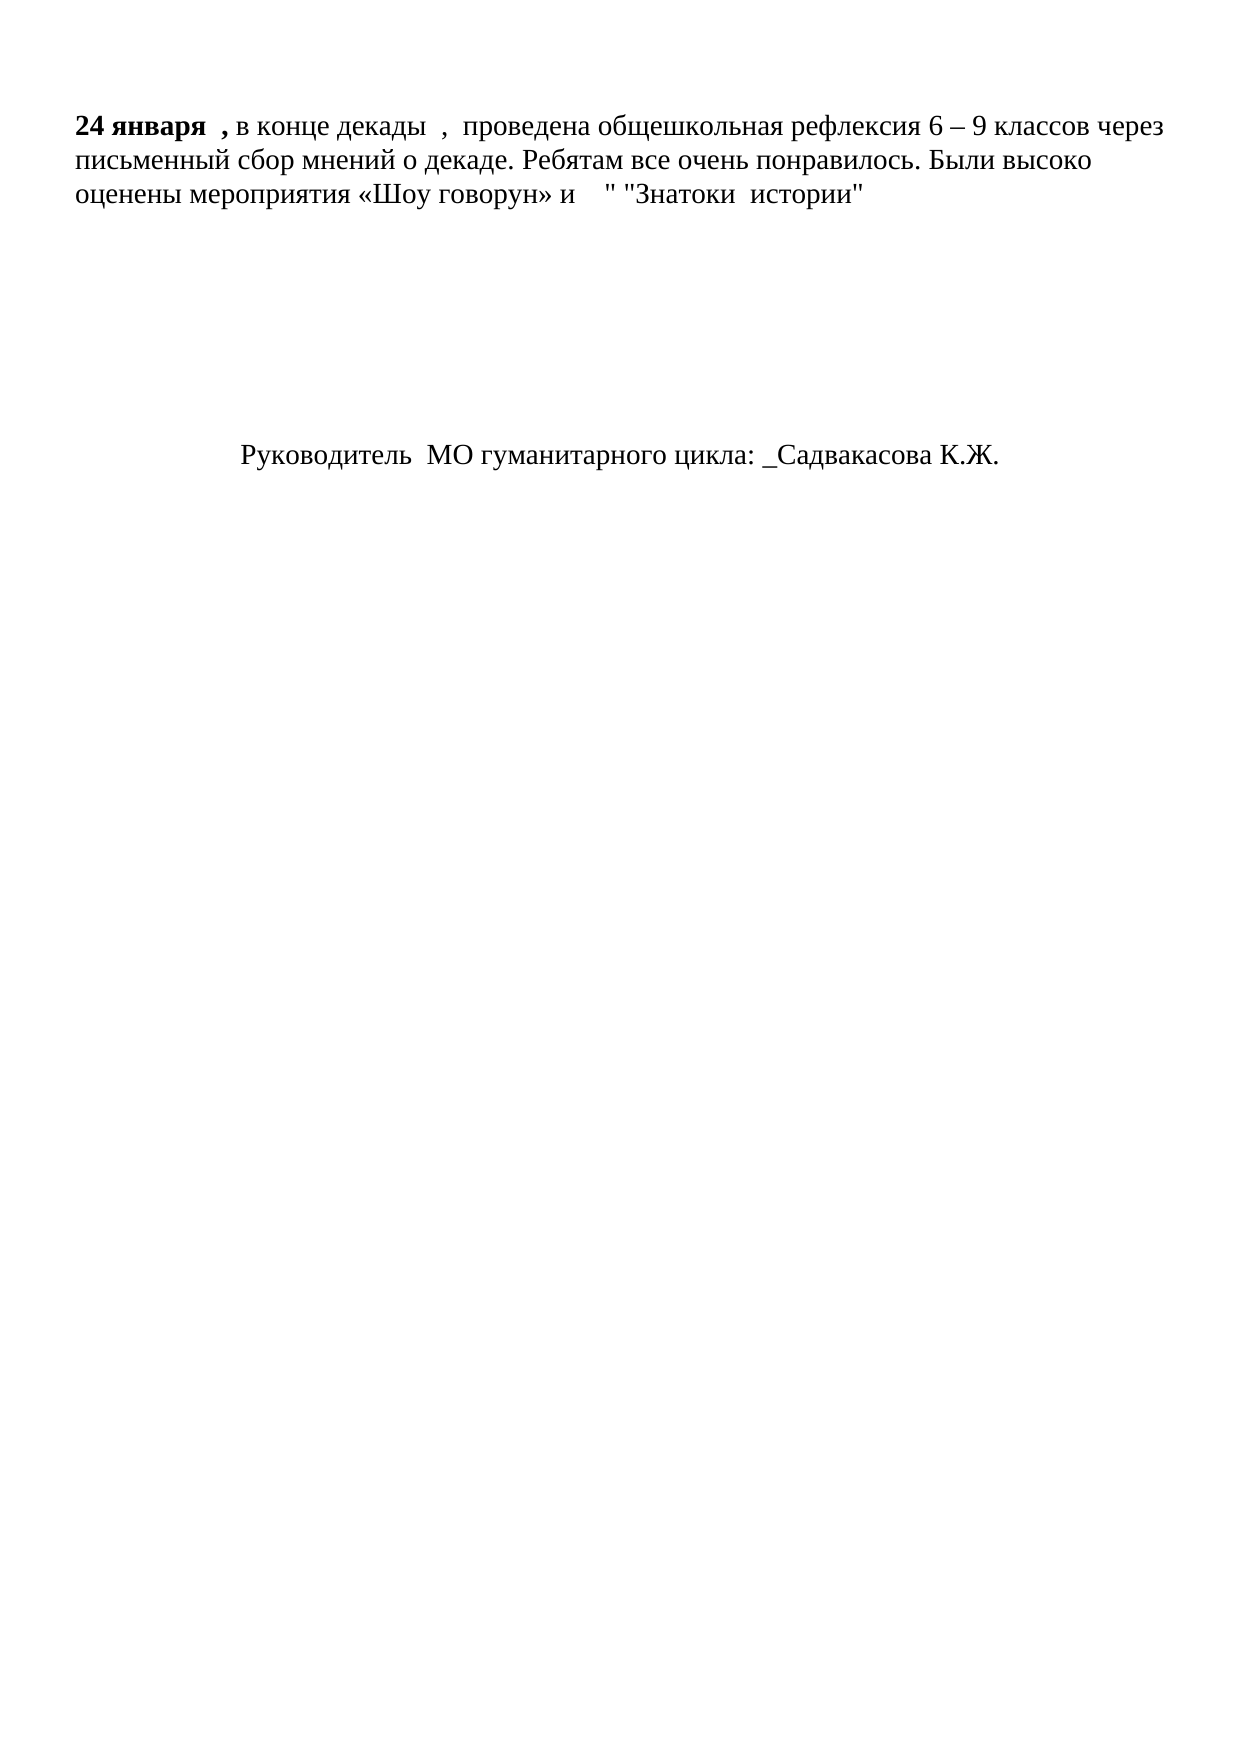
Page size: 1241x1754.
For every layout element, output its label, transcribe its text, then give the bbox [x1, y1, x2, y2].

text 24 января , в конце декады , проведена общешкольная рефлексия 6 – 9 классов через письменный сбор мнений о декаде. Ребятам все очень понравилось. Были высоко оценены мероприятия «Шоу говорун» и " "Знатоки истории" [75, 108, 1165, 211]
text Руководитель МО гуманитарного цикла: _Садвакасова К.Ж. [75, 437, 1165, 471]
